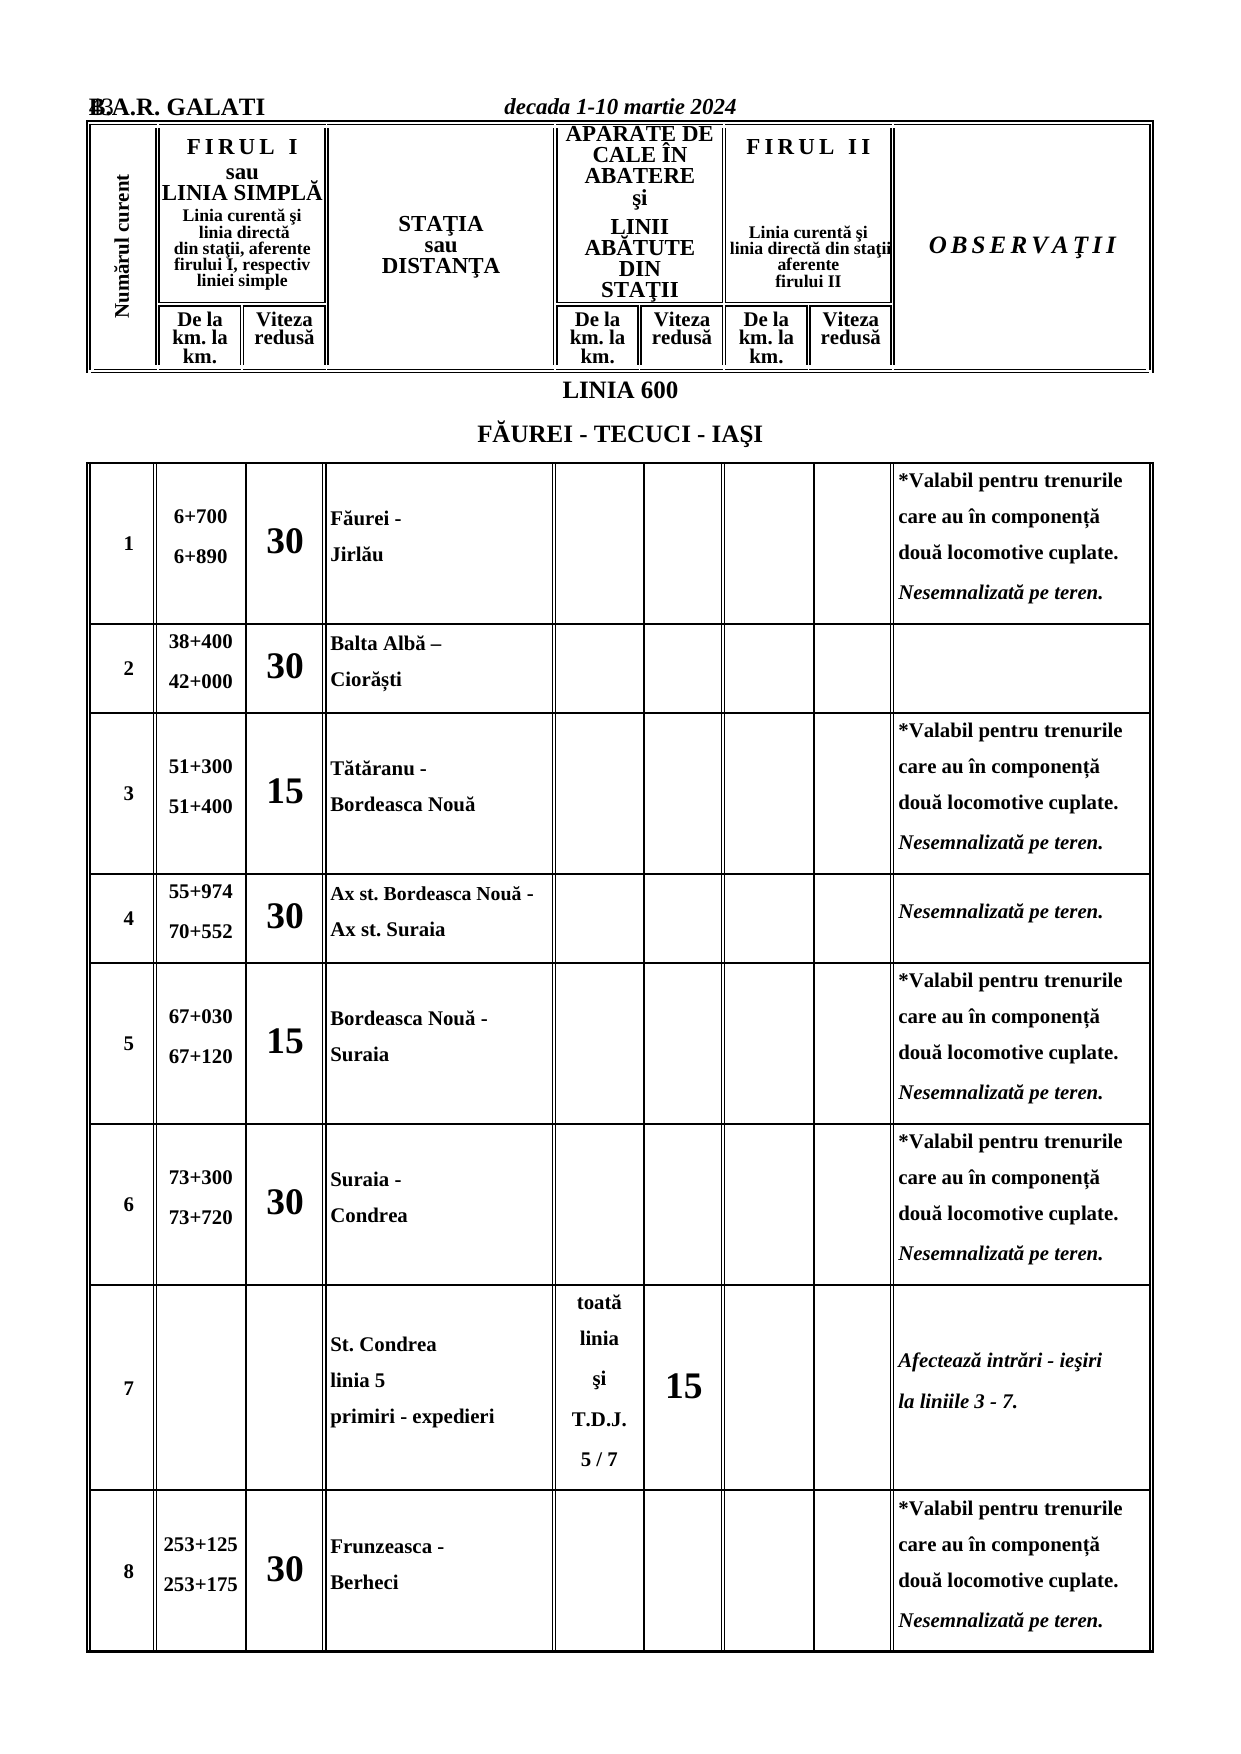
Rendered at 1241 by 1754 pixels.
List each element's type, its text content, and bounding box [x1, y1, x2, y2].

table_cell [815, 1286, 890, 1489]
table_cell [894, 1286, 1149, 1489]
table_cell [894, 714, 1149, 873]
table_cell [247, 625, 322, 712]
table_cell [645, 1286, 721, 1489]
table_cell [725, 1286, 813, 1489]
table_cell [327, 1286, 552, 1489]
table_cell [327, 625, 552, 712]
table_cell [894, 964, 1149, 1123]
subtitle FĂUREI - TECUCI - IAŞI [89, 419, 1152, 447]
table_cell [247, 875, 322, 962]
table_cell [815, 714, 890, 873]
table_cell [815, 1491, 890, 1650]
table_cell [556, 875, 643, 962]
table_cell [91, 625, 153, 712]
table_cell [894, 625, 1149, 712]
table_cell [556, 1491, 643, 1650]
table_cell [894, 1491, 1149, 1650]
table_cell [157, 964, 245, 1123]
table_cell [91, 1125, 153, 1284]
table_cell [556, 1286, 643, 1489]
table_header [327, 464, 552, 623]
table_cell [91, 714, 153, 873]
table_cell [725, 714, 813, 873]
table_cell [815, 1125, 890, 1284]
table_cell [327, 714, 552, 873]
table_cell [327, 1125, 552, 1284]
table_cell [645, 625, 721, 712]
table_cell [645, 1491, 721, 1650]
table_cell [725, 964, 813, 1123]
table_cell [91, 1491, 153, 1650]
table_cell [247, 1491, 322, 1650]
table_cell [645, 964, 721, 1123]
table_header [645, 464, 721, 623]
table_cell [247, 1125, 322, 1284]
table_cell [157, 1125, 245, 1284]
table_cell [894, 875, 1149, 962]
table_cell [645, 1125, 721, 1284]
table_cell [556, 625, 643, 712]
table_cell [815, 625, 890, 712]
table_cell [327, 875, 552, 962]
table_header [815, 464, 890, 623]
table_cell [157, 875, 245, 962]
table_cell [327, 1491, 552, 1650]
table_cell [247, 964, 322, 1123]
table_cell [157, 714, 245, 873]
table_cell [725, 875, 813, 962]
subtitle LINIA 600 [89, 376, 1152, 404]
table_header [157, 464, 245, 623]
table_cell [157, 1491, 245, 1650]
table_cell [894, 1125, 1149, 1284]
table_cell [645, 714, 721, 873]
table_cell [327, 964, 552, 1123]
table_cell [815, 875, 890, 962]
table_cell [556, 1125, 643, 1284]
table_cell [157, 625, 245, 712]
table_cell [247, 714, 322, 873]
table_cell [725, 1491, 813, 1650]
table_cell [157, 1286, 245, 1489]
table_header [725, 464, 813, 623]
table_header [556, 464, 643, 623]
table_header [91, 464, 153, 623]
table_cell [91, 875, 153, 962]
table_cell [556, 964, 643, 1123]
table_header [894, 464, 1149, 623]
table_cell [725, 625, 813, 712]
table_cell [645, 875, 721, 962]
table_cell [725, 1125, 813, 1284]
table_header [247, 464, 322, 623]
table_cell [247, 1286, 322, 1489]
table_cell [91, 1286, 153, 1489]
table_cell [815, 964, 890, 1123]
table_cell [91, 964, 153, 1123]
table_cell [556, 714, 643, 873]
